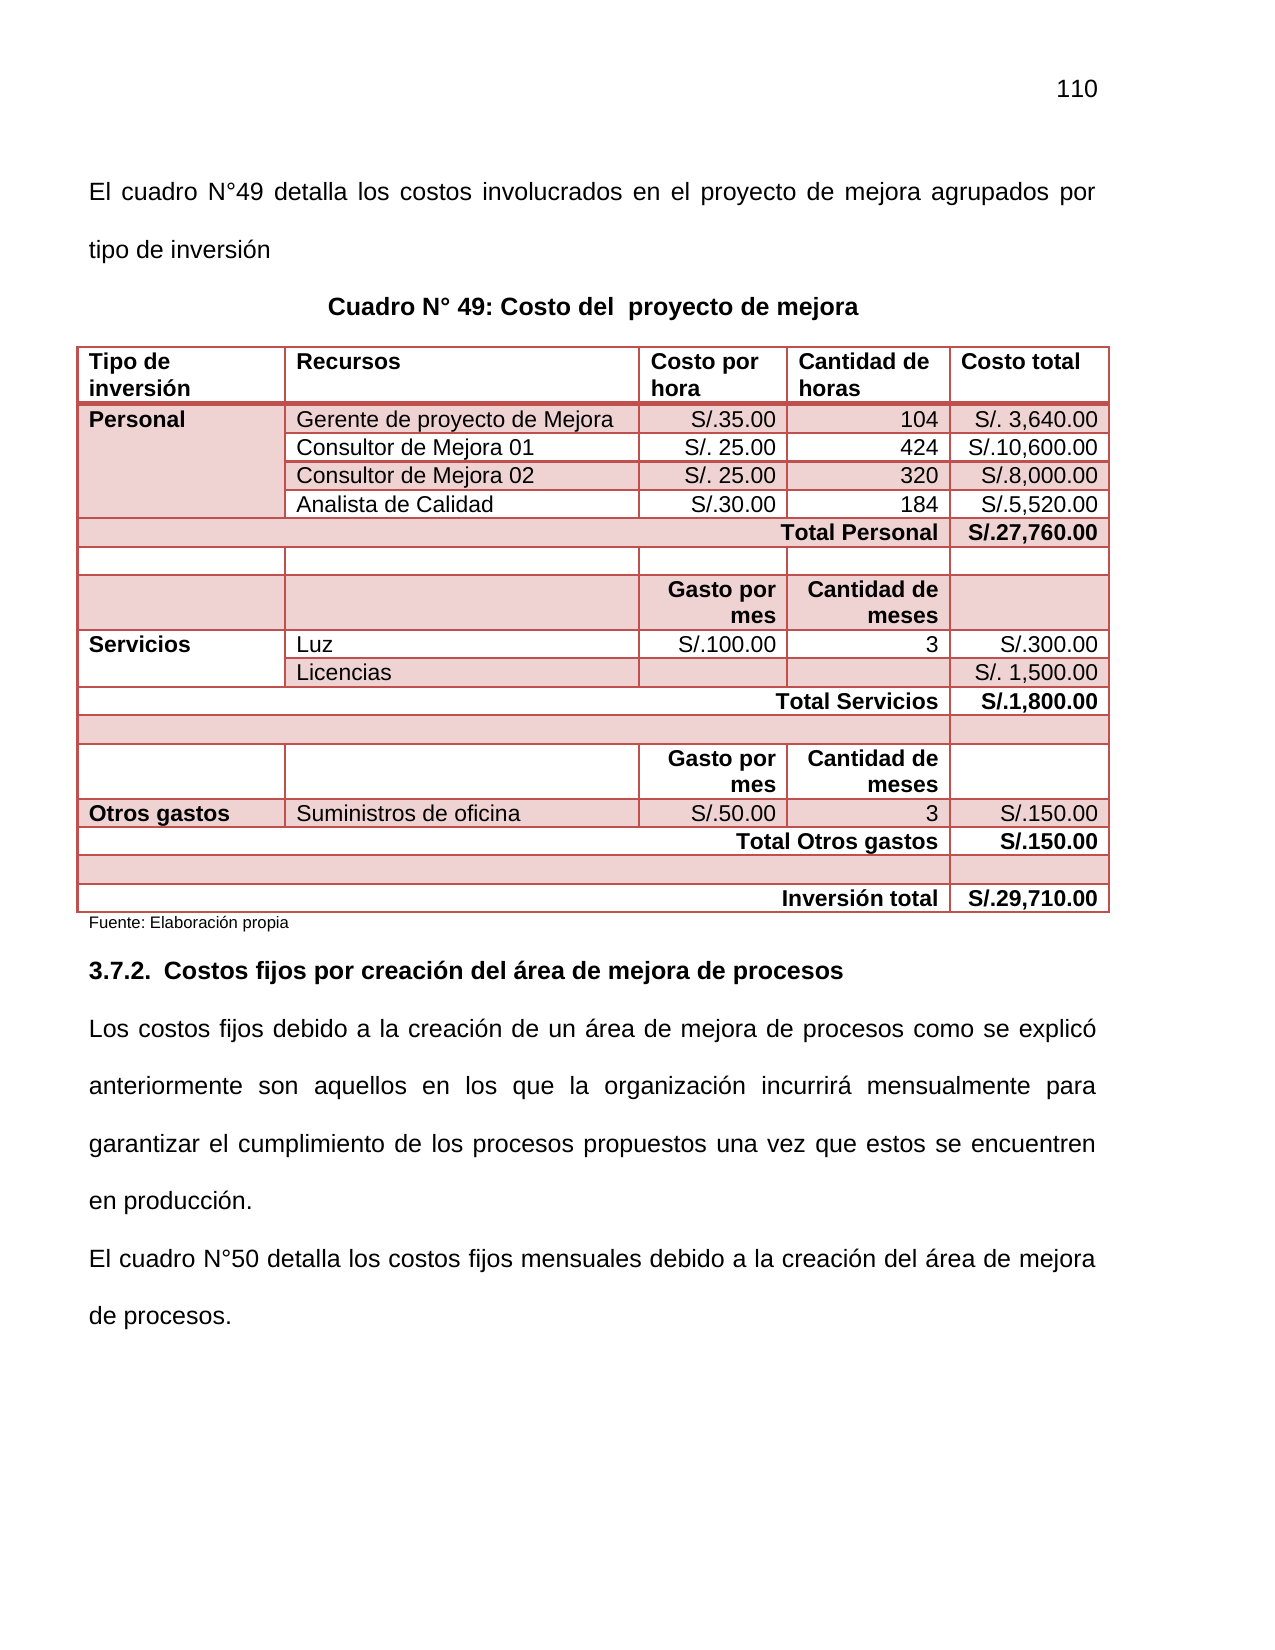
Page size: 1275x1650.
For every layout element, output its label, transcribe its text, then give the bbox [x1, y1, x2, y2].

text El cuadro N°50 detalla los costos fijos mensuales debido a la creación del área de mejora de procesos. [89, 1243, 1098, 1330]
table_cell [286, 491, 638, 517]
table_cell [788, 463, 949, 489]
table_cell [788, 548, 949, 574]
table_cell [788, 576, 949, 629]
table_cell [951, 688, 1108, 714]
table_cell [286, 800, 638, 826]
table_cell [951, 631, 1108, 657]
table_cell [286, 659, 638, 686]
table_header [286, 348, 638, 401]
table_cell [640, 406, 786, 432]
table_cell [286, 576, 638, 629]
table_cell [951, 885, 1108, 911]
subtitle Costos fijos por creación del área de mejora de procesos [89, 956, 1098, 985]
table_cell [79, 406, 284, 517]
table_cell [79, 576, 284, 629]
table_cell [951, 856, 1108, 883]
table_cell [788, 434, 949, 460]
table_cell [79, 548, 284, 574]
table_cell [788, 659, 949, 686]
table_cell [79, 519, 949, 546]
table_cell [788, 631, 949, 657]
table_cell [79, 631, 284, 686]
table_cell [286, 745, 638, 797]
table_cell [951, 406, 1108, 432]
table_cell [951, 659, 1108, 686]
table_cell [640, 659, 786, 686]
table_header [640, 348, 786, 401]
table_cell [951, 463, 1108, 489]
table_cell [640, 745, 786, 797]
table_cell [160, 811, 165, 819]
text Cuadro N° 49: Costo del proyecto de mejora [89, 292, 1098, 321]
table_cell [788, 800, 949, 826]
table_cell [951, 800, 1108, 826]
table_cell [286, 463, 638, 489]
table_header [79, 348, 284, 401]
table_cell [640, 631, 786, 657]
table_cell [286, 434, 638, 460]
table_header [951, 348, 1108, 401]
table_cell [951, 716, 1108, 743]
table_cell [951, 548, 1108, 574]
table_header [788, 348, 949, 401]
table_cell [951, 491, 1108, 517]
text Los costos fijos debido a la creación de un área de mejora de procesos como se explicó anteriormente son aquellos en los que la organización incurrirá mensualmente para garantizar el cumplimiento de los procesos propuestos una vez que estos se encuentren en producción. [89, 1013, 1098, 1215]
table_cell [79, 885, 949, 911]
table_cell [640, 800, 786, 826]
text Fuente: Elaboración propia [89, 913, 1098, 932]
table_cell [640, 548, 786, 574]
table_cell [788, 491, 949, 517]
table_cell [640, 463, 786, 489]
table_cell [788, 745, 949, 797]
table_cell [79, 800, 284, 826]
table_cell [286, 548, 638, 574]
text El cuadro N°49 detalla los costos involucrados en el proyecto de mejora agrupados por tipo de inversión [89, 177, 1098, 263]
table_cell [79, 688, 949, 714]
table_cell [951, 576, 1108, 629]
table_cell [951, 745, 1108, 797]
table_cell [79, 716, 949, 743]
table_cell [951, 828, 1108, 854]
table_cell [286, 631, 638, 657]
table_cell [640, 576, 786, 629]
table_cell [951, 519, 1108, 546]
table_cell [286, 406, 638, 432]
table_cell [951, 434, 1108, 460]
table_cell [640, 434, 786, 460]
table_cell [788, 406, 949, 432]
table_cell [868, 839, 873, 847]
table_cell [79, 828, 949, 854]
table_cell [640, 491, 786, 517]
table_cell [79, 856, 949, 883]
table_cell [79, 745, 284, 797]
